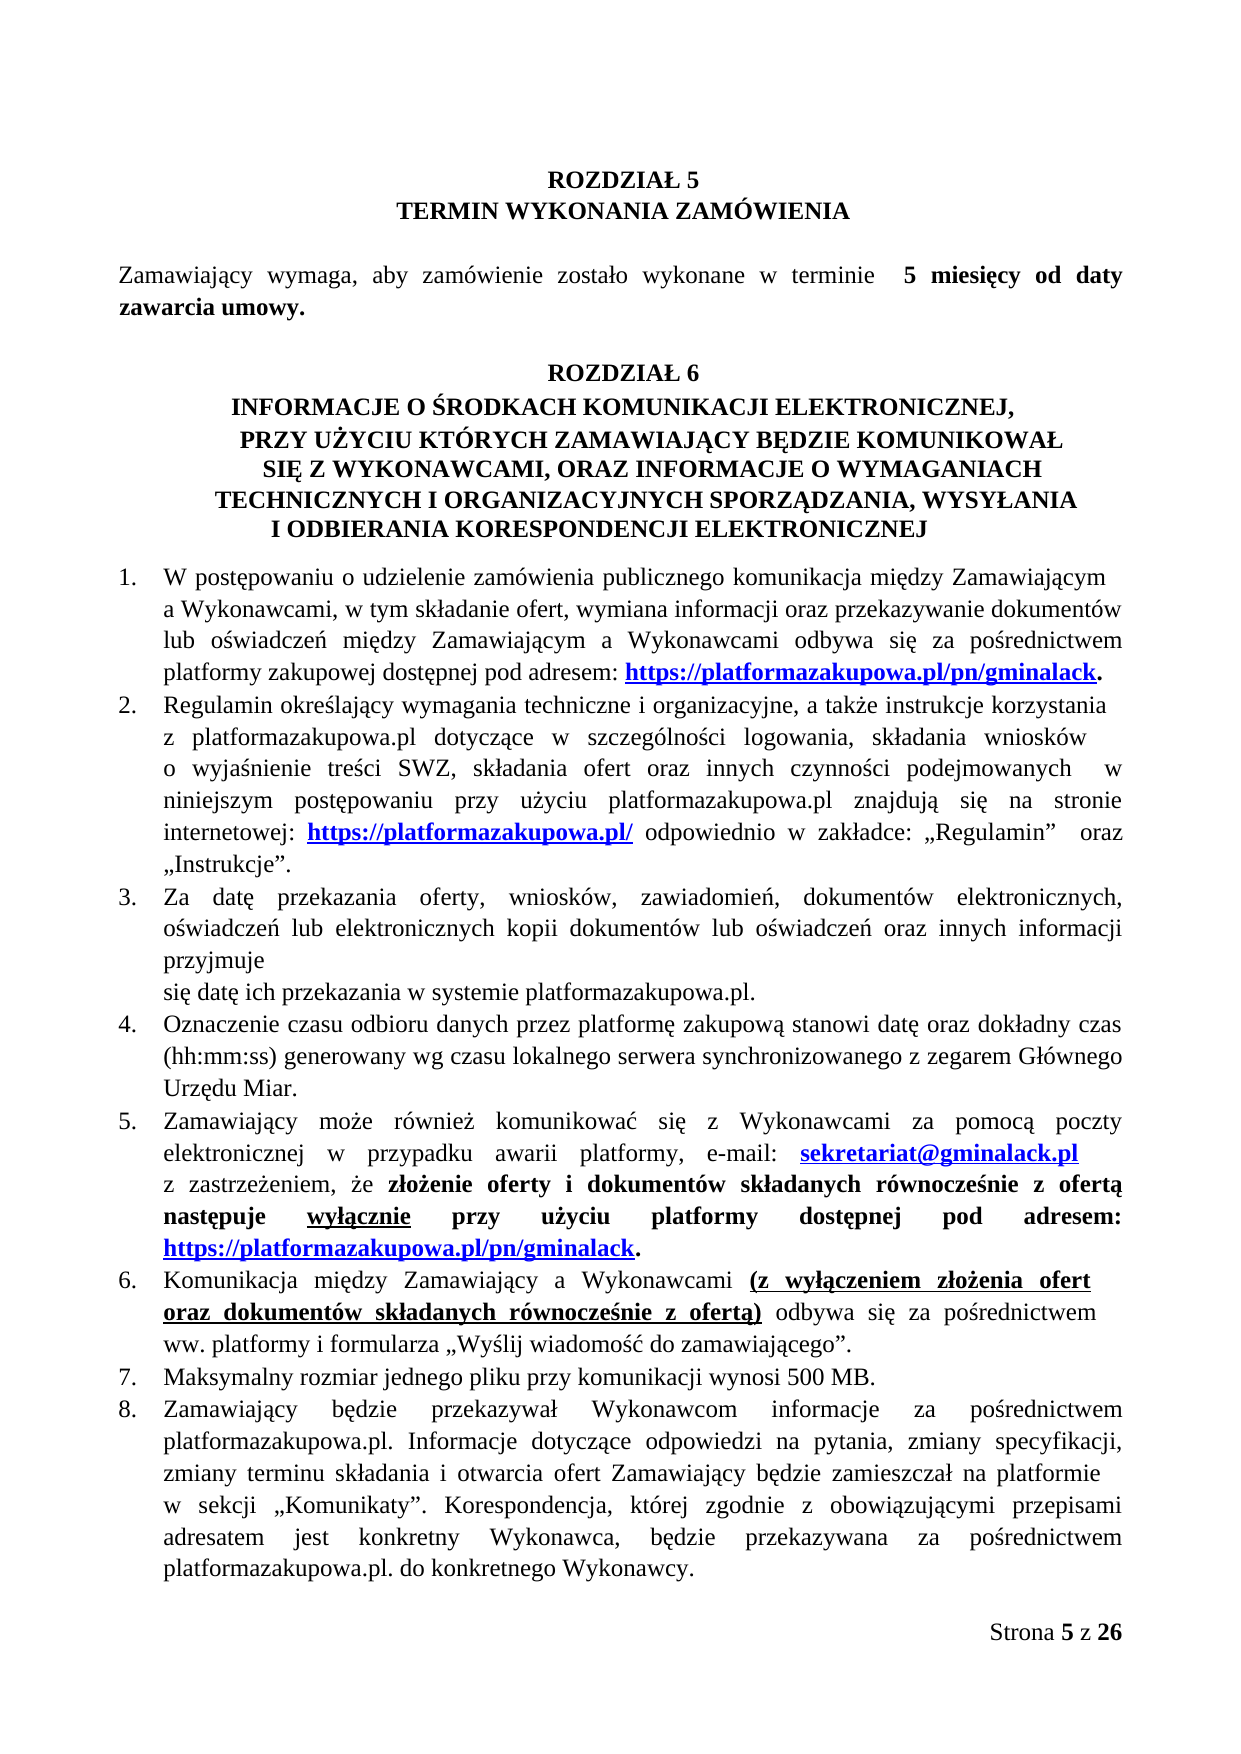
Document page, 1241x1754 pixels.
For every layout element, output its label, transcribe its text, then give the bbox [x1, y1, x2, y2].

list Oznaczenie czasu odbioru danych przez platformę zakupową stanowi datę oraz dokładny czas (hh:mm:ss) generowany wg czasu lokalnego serwera synchronizowanego z zegarem Głównego Urzędu Miar. [118, 1009, 1123, 1102]
text TECHNICZNYCH I ORGANIZACYJNYCH SPORZĄDZANIA, WYSYŁANIA I ODBIERANIA KORESPONDENCJI ELEKTRONICZNEJ [118, 486, 1081, 543]
text ROZDZIAŁ 6 [187, 358, 1059, 387]
list Komunikacja między Zamawiający a Wykonawcami (z wyłączeniem złożenia ofert oraz dokumentów składanych równocześnie z ofertą) odbywa się za pośrednictwem ww. platformy i formularza „Wyślij wiadomość do zamawiającego”. [118, 1266, 1123, 1358]
text INFORMACJE O ŚRODKACH KOMUNIKACJI ELEKTRONICZNEJ, [187, 392, 1059, 420]
list Zamawiający może również komunikować się z Wykonawcami za pomocą poczty elektronicznej w przypadku awarii platformy, e-mail: sekretariat@gminalack.pl z zastrzeżeniem, że złożenie oferty i dokumentów składanych równocześnie z ofertą następuje wyłącznie przy użyciu platformy dostępnej pod adresem: https://platformazakupowa.pl/pn/gminalack. [118, 1106, 1123, 1262]
list Za datę przekazania oferty, wniosków, zawiadomień, dokumentów elektronicznych, oświadczeń lub elektronicznych kopii dokumentów lub oświadczeń oraz innych informacji przyjmuje się datę ich przekazania w systemie platformazakupowa.pl. [118, 882, 1123, 1006]
text PRZY UŻYCIU KTÓRYCH ZAMAWIAJĄCY BĘDZIE KOMUNIKOWAŁ SIĘ Z WYKONAWCAMI, ORAZ INFORMACJE O WYMAGANIACH [214, 425, 1089, 483]
list Regulamin określający wymagania techniczne i organizacyjne, a także instrukcje korzystania z platformazakupowa.pl dotyczące w szczególności logowania, składania wniosków o wyjaśnienie treści SWZ, składania ofert oraz innych czynności podejmowanych w niniejszym postępowaniu przy użyciu platformazakupowa.pl znajdują się na stronie internetowej: https://platformazakupowa.pl/ odpowiednio w zakładce: „Regulamin” oraz „Instrukcje”. [118, 690, 1123, 878]
text ROZDZIAŁ 5 [187, 165, 1059, 194]
list Maksymalny rozmiar jednego pliku przy komunikacji wynosi 500 MB. [118, 1362, 1123, 1391]
text Zamawiający wymaga, aby zamówienie zostało wykonane w terminie 5 miesięcy od daty zawarcia umowy. [118, 260, 1123, 321]
list Zamawiający będzie przekazywał Wykonawcom informacje za pośrednictwem platformazakupowa.pl. Informacje dotyczące odpowiedzi na pytania, zmiany specyfikacji, zmiany terminu składania i otwarcia ofert Zamawiający będzie zamieszczał na platformie w sekcji „Komunikaty”. Korespondencja, której zgodnie z obowiązującymi przepisami adresatem jest konkretny Wykonawca, będzie przekazywana za pośrednictwem platformazakupowa.pl. do konkretnego Wykonawcy. [118, 1394, 1123, 1582]
list W postępowaniu o udzielenie zamówienia publicznego komunikacja między Zamawiającym a Wykonawcami, w tym składanie ofert, wymiana informacji oraz przekazywanie dokumentów lub oświadczeń między Zamawiającym a Wykonawcami odbywa się za pośrednictwem platformy zakupowej dostępnej pod adresem: https://platformazakupowa.pl/pn/gminalack. [118, 562, 1123, 686]
text TERMIN WYKONANIA ZAMÓWIENIA [187, 196, 1059, 225]
